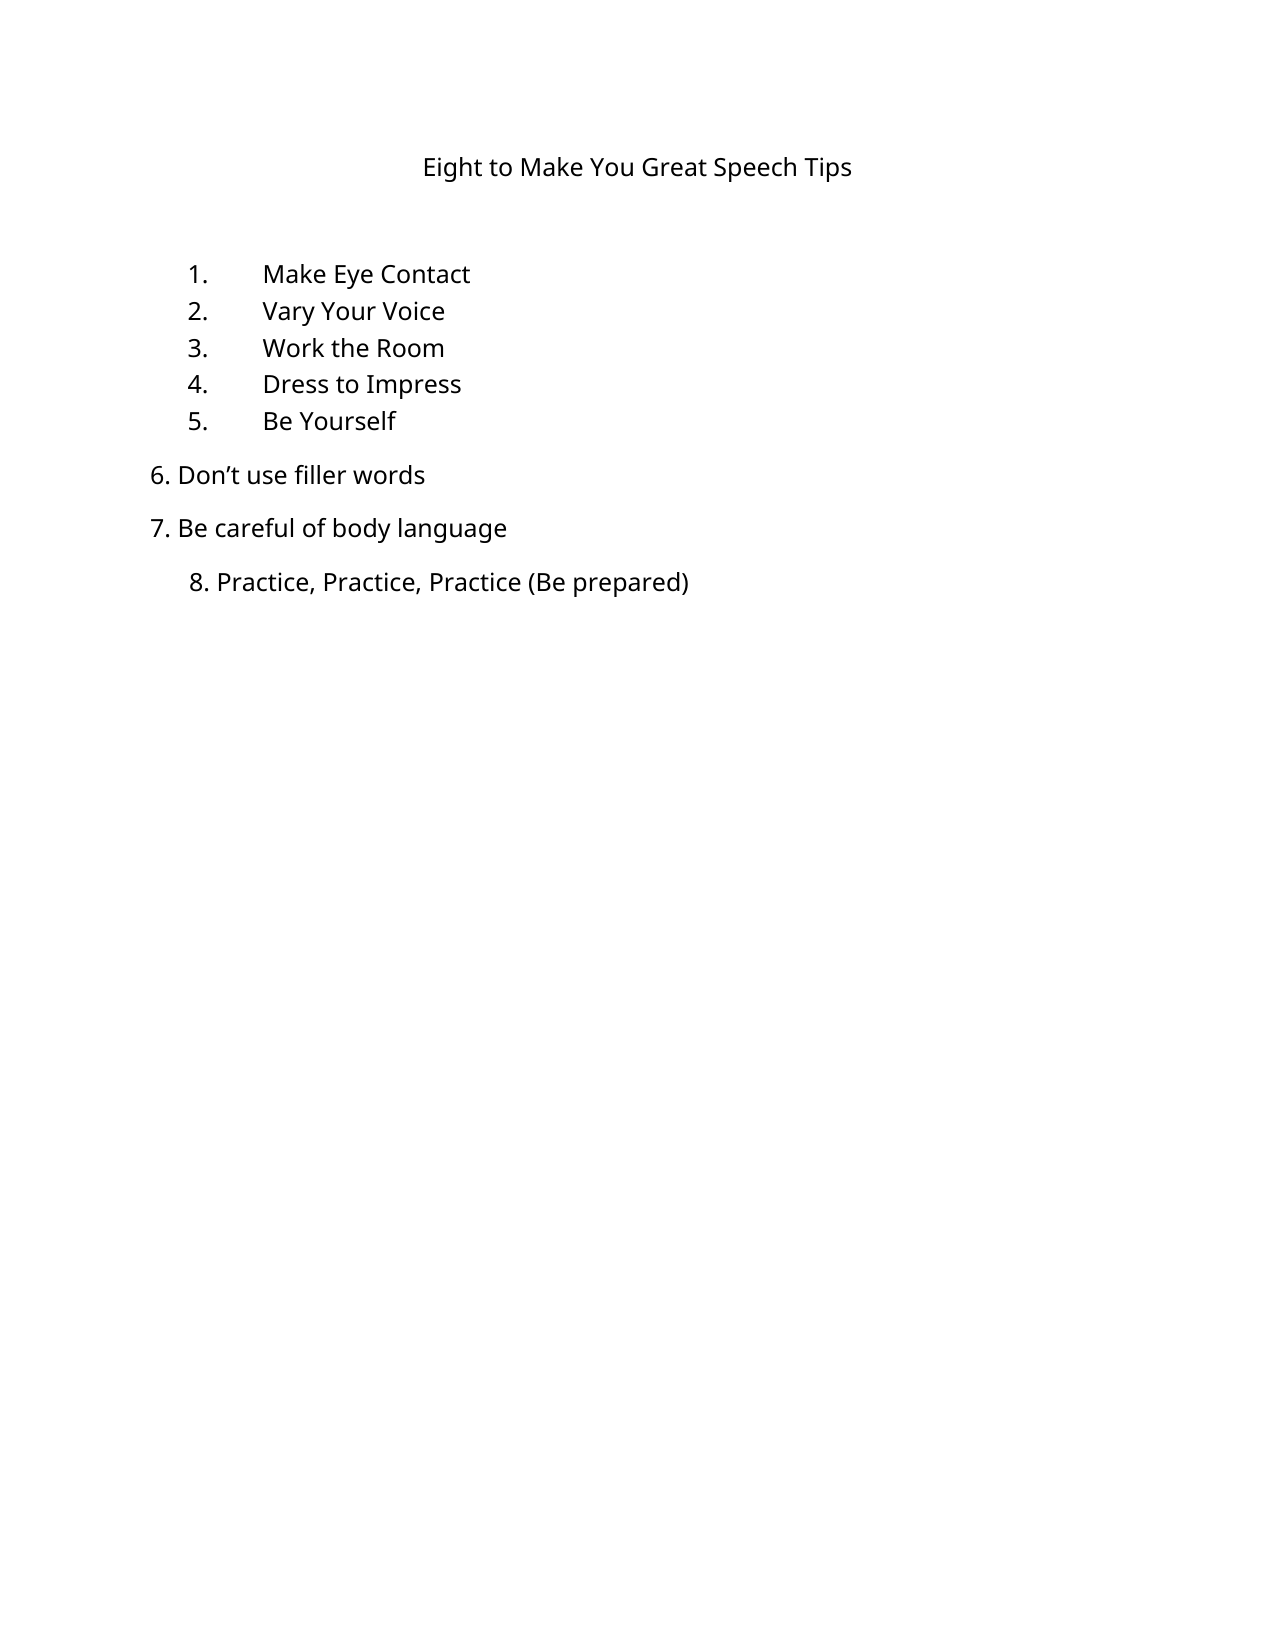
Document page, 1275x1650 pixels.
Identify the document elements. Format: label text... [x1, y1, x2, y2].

list Be Yourself [187, 404, 1125, 438]
list Make Eye Contact [187, 257, 1125, 291]
list Work the Room [187, 330, 1125, 364]
text Eight to Make You Great Speech Tips [150, 150, 1125, 184]
text 6. Don’t use filler words [150, 457, 1125, 491]
text 8. Practice, Practice, Practice (Be prepared) [150, 564, 1125, 598]
list Dress to Impress [187, 367, 1125, 401]
text 7. Be careful of body language [150, 511, 1125, 545]
list Vary Your Voice [187, 294, 1125, 328]
